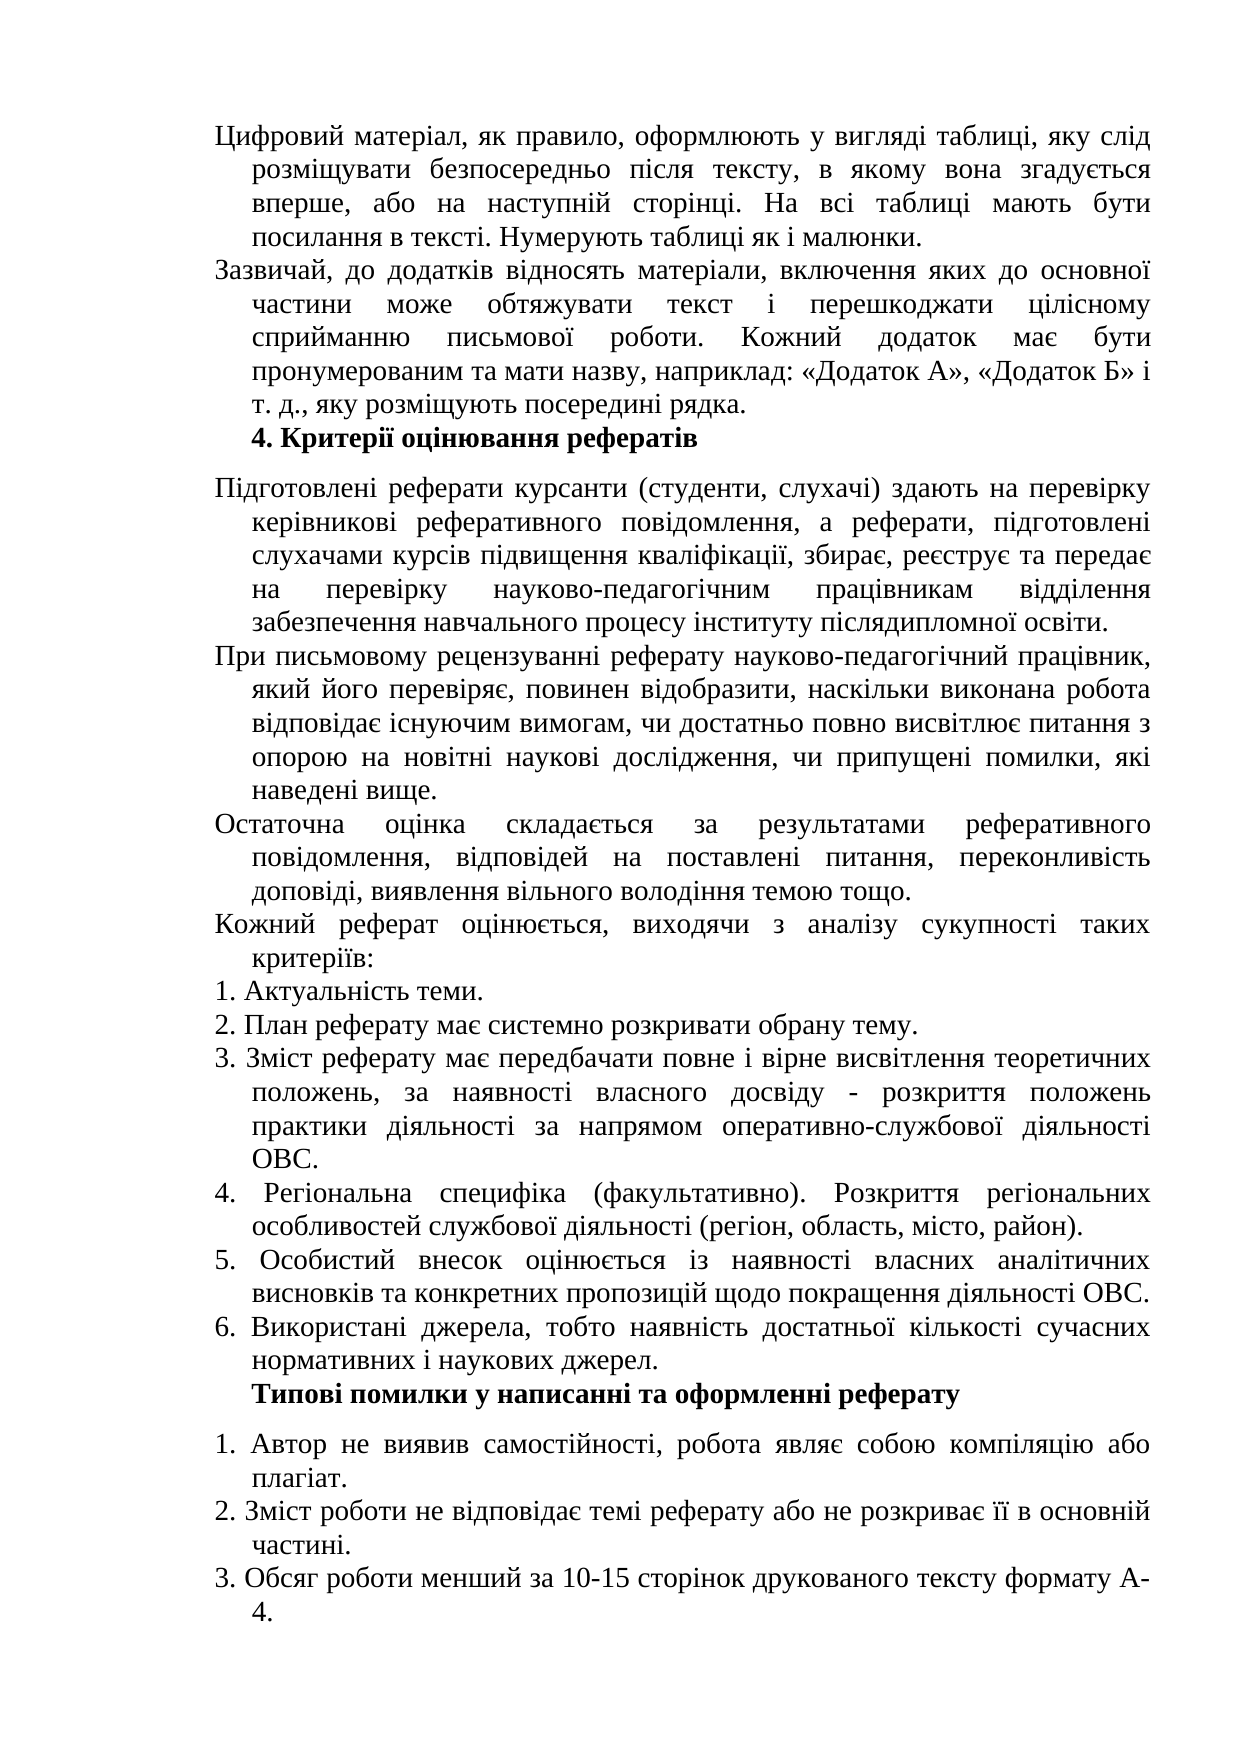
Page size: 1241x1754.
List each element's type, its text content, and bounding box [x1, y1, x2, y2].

text 3. Обсяг роботи менший за 10-15 сторінок друкованого тексту формату А-4. [214, 1560, 1152, 1627]
text Зазвичай, до додатків відносять матеріали, включення яких до основної частини може обтяжувати текст і перешкоджати цілісному сприйманню письмової роботи. Кожний додаток має бути пронумерованим та мати назву, наприклад: «Додаток А», «Додаток Б» і т. д., яку розміщують посередині рядка. [214, 252, 1152, 420]
text 2. Зміст роботи не відповідає темі реферату або не розкриває її в основній частині. [214, 1493, 1152, 1560]
text 2. План реферату має системно розкривати обрану тему. [214, 1007, 1152, 1041]
text Типові помилки у написанні та оформленні реферату [177, 1376, 1152, 1409]
text Цифровий матеріал, як правило, оформлюють у вигляді таблиці, яку слід розміщувати безпосередньо після тексту, в якому вона згадується вперше, або на наступній сторінці. На всі таблиці мають бути посилання в тексті. Нумерують таблиці як і малюнки. [214, 118, 1152, 252]
text 1. Автор не виявив самостійності, робота являє собою компіляцію або плагіат. [214, 1426, 1152, 1493]
text 1. Актуальність теми. [214, 973, 1152, 1007]
text 3. Зміст реферату має передбачати повне і вірне висвітлення теоретичних положень, за наявності власного досвіду - розкриття положень практики діяльності за напрямом оперативно-службової діяльності ОВС. [214, 1041, 1152, 1175]
text Остаточна оцінка складається за результатами реферативного повідомлення, відповідей на поставлені питання, переконливість доповіді, виявлення вільного володіння темою тощо. [214, 806, 1152, 906]
text Підготовлені реферати курсанти (студенти, слухачі) здають на перевірку керівникові реферативного повідомлення, а реферати, підготовлені слухачами курсів підвищення кваліфікації, збирає, реєструє та передає на перевірку науково-педагогічним працівникам відділення забезпечення навчального процесу інституту післядипломної освіти. [214, 470, 1152, 638]
text 5. Особистий внесок оцінюється із наявності власних аналітичних висновків та конкретних пропозицій щодо покращення діяльності ОВС. [214, 1242, 1152, 1309]
text 6. Використані джерела, тобто наявність достатньої кількості сучасних нормативних і наукових джерел. [214, 1309, 1152, 1376]
text 4. Критерії оцінювання рефератів [177, 420, 1152, 453]
text 4. Регіональна специфіка (факультативно). Розкриття регіональних особливостей службової діяльності (регіон, область, місто, район). [214, 1175, 1152, 1242]
text При письмовому рецензуванні реферату науково-педагогічний працівник, який його перевіряє, повинен відобразити, наскільки виконана робота відповідає існуючим вимогам, чи достатньо повно висвітлює питання з опорою на новітні наукові дослідження, чи припущені помилки, які наведені вище. [214, 638, 1152, 806]
text Кожний реферат оцінюється, виходячи з аналізу сукупності таких критеріїв: [214, 906, 1152, 973]
